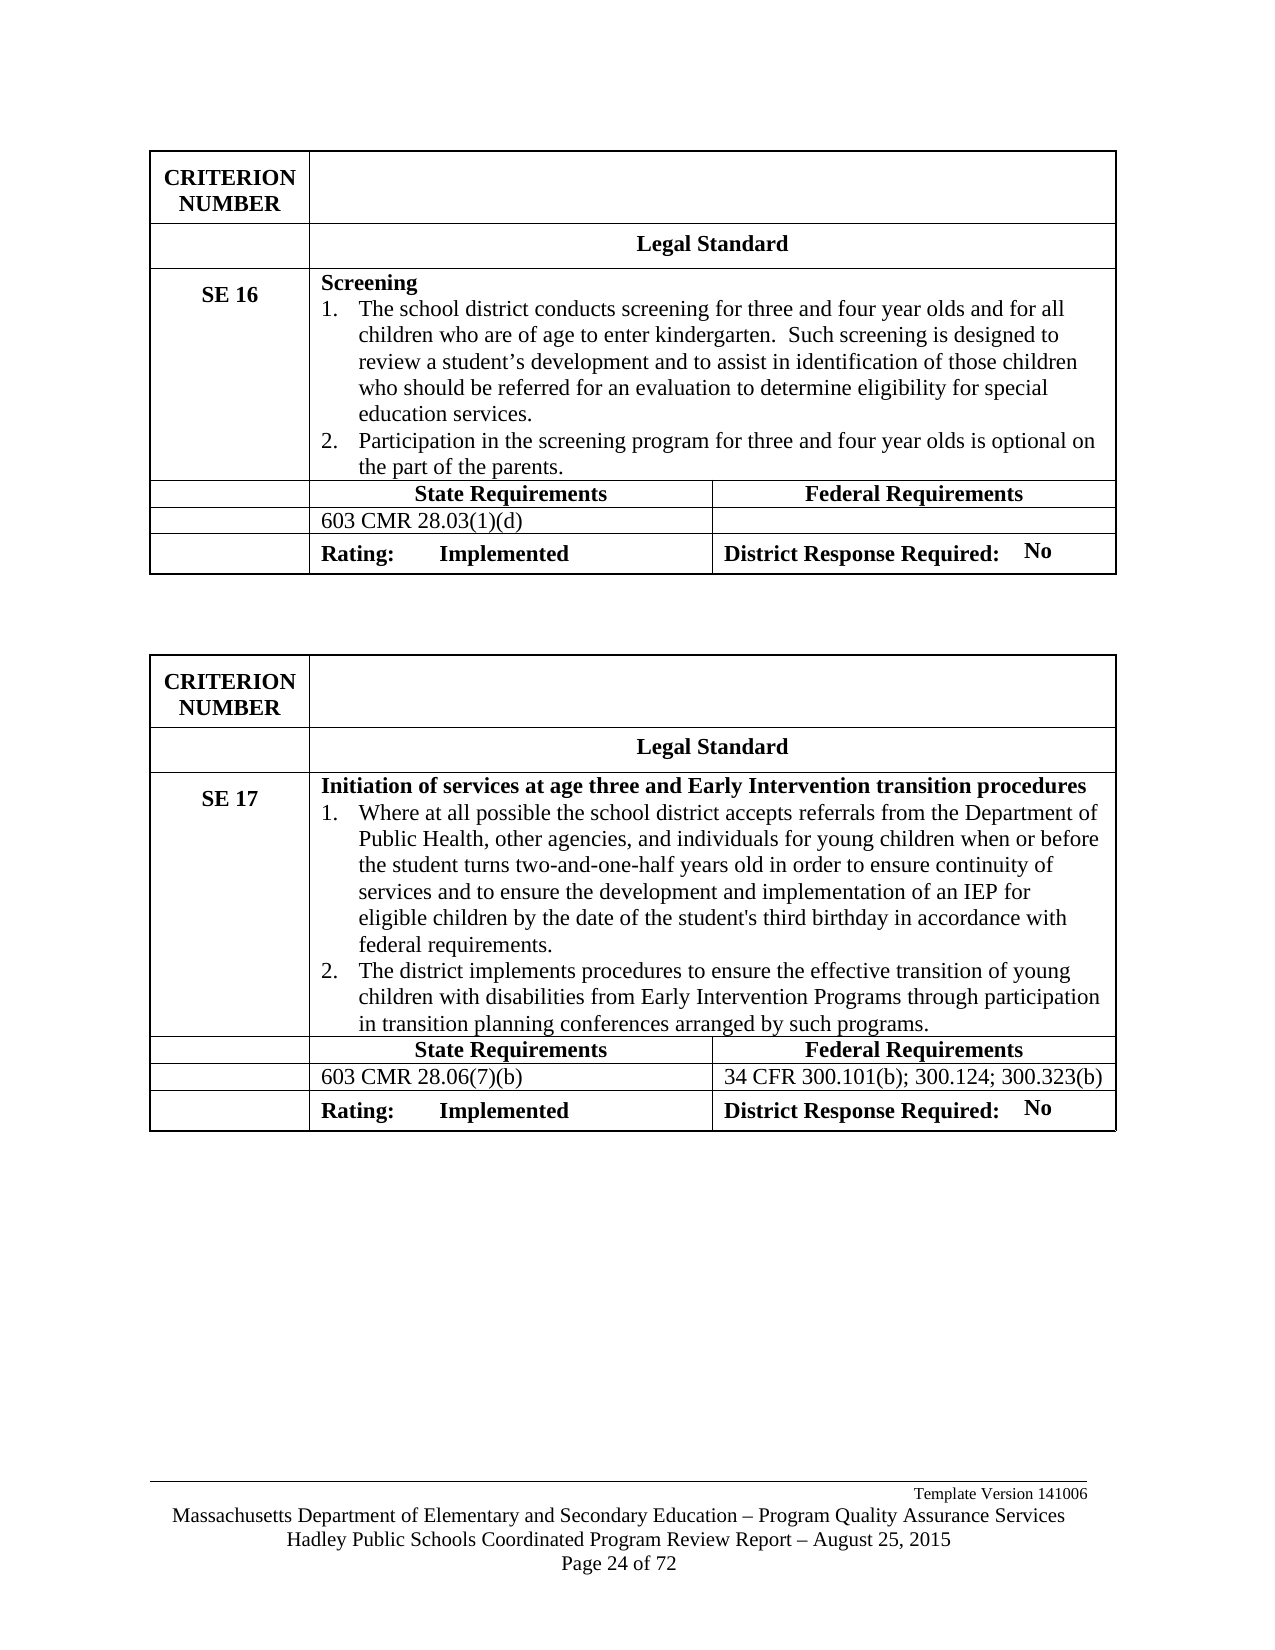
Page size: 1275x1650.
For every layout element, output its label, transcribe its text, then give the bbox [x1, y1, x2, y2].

table_cell Rating: [310, 534, 422, 573]
table_cell [151, 481, 309, 506]
table_cell District Response Required: [713, 534, 1012, 573]
table_cell [151, 728, 309, 772]
table_cell SE 16 [151, 269, 309, 479]
table_cell Legal Standard [310, 224, 1115, 268]
table_cell Federal Requirements [713, 1037, 1115, 1063]
table_cell [151, 508, 309, 533]
table_cell 603 CMR 28.06(7)(b) [310, 1064, 712, 1090]
table_cell [151, 1091, 309, 1129]
table_cell Initiation of services at age three and Early Intervention transition procedures Where at all possible the school district accepts referrals from the Department of Public Health, other agencies, and individuals for young children when or before the student turns two-and-one-half years old in order to ensure continuity of services and to ensure the development and implementation of an IEP for eligible children by the date of the student's third birthday in accordance with federal requirements. The district implements procedures to ensure the effective transition of young children with disabilities from Early Intervention Programs through participation in transition planning conferences arranged by such programs. [310, 773, 1115, 1036]
table_cell Federal Requirements [713, 481, 1115, 506]
table_cell [151, 1064, 309, 1090]
table_cell Implemented [422, 534, 712, 573]
table_cell Rating: [310, 1091, 422, 1129]
table_header [310, 656, 1115, 727]
table_cell [151, 534, 309, 573]
table_cell Screening The school district conducts screening for three and four year olds and for all children who are of age to enter kindergarten. Such screening is designed to review a student’s development and to assist in identification of those children who should be referred for an evaluation to determine eligibility for special education services. Participation in the screening program for three and four year olds is optional on the part of the parents. [310, 269, 1115, 479]
table_cell State Requirements [310, 1037, 712, 1063]
table_cell Legal Standard [310, 728, 1115, 772]
table_cell District Response Required: [713, 1091, 1012, 1129]
table_header CRITERION NUMBER [151, 656, 309, 727]
table_cell No [1013, 534, 1115, 573]
table_header CRITERION NUMBER [151, 152, 309, 223]
table_cell [151, 1037, 309, 1063]
table_header [310, 152, 1115, 223]
table_cell No [1013, 1091, 1115, 1129]
table_cell 34 CFR 300.101(b); 300.124; 300.323(b) [713, 1064, 1115, 1090]
table_cell SE 17 [151, 773, 309, 1036]
table_cell 603 CMR 28.03(1)(d) [310, 508, 712, 533]
table_cell State Requirements [310, 481, 712, 506]
table_cell Implemented [422, 1091, 712, 1129]
table_cell [713, 508, 1115, 533]
table_cell [151, 224, 309, 268]
